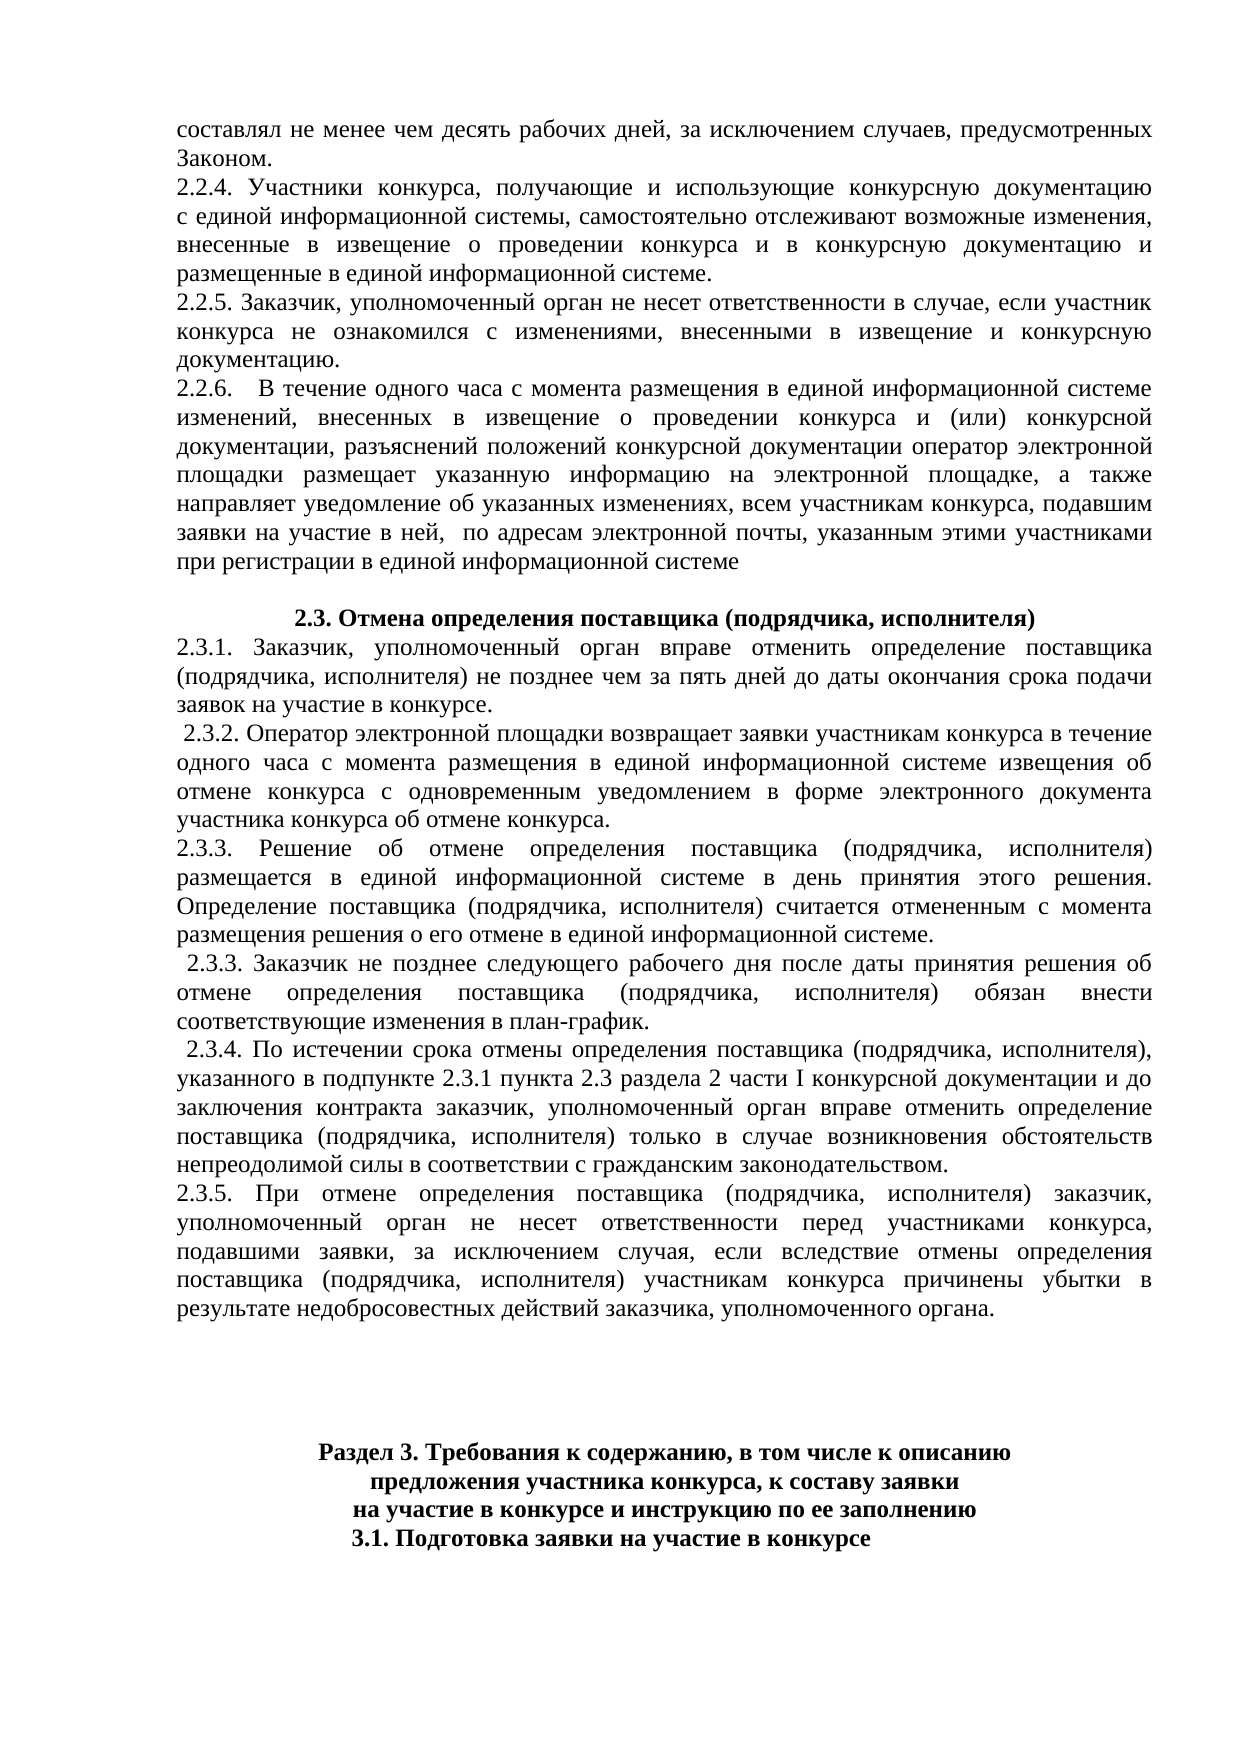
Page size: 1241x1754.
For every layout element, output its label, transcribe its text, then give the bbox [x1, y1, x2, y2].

text 2.3.2. Оператор электронной площадки возвращает заявки участникам конкурса в течение одного часа с момента размещения в единой информационной системе извещения об отмене конкурса с одновременным уведомлением в форме электронного документа участника конкурса об отмене конкурса. [176, 718, 1153, 833]
text 2.2.4. Участники конкурса, получающие и использующие конкурсную документацию с единой информационной системы, самостоятельно отслеживают возможные изменения, внесенные в извещение о проведении конкурса и в конкурсную документацию и размещенные в единой информационной системе. [176, 172, 1153, 287]
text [176, 114, 1153, 172]
text 2.3.3. Заказчик не позднее следующего рабочего дня после даты принятия решения об отмене определения поставщика (подрядчика, исполнителя) обязан внести соответствующие изменения в план-график. [176, 948, 1153, 1034]
text Раздел 3. Требования к содержанию, в том числе к описанию [176, 1437, 1153, 1466]
text предложения участника конкурса, к составу заявки [176, 1466, 1153, 1494]
text 2.3.3. Решение об отмене определения поставщика (подрядчика, исполнителя) размещается в единой информационной системе в день принятия этого решения. Определение поставщика (подрядчика, исполнителя) считается отмененным с момента размещения решения о его отмене в единой информационной системе. [176, 833, 1153, 948]
text 2.2.5. Заказчик, уполномоченный орган не несет ответственности в случае, если участник конкурса не ознакомился с изменениями, внесенными в извещение и конкурсную документацию. [176, 287, 1153, 373]
text 3.1. Подготовка заявки на участие в конкурсе [176, 1523, 1153, 1552]
text 2.3.4. По истечении срока отмены определения поставщика (подрядчика, исполнителя), указанного в подпункте 2.3.1 пункта 2.3 раздела 2 части I конкурсной документации и до заключения контракта заказчик, уполномоченный орган вправе отменить определение поставщика (подрядчика, исполнителя) только в случае возникновения обстоятельств непреодолимой силы в соответствии с гражданским законодательством. [176, 1034, 1153, 1178]
text 2.3.5. При отмене определения поставщика (подрядчика, исполнителя) заказчик, уполномоченный орган не несет ответственности перед участниками конкурса, подавшими заявки, за исключением случая, если вследствие отмены определения поставщика (подрядчика, исполнителя) участникам конкурса причинены убытки в результате недобросовестных действий заказчика, уполномоченного органа. [176, 1178, 1153, 1322]
text 2.3. Отмена определения поставщика (подрядчика, исполнителя) [176, 603, 1153, 632]
text 2.2.6. В течение одного часа с момента размещения в единой информационной системе изменений, внесенных в извещение о проведении конкурса и (или) конкурсной документации, разъяснений положений конкурсной документации оператор электронной площадки размещает указанную информацию на электронной площадке, а также направляет уведомление об указанных изменениях, всем участникам конкурса, подавшим заявки на участие в ней, по адресам электронной почты, указанным этими участниками при регистрации в единой информационной системе [176, 373, 1153, 574]
text на участие в конкурсе и инструкцию по ее заполнению [176, 1494, 1153, 1523]
text 2.3.1. Заказчик, уполномоченный орган вправе отменить определение поставщика (подрядчика, исполнителя) не позднее чем за пять дней до даты окончания срока подачи заявок на участие в конкурсе. [176, 632, 1153, 718]
